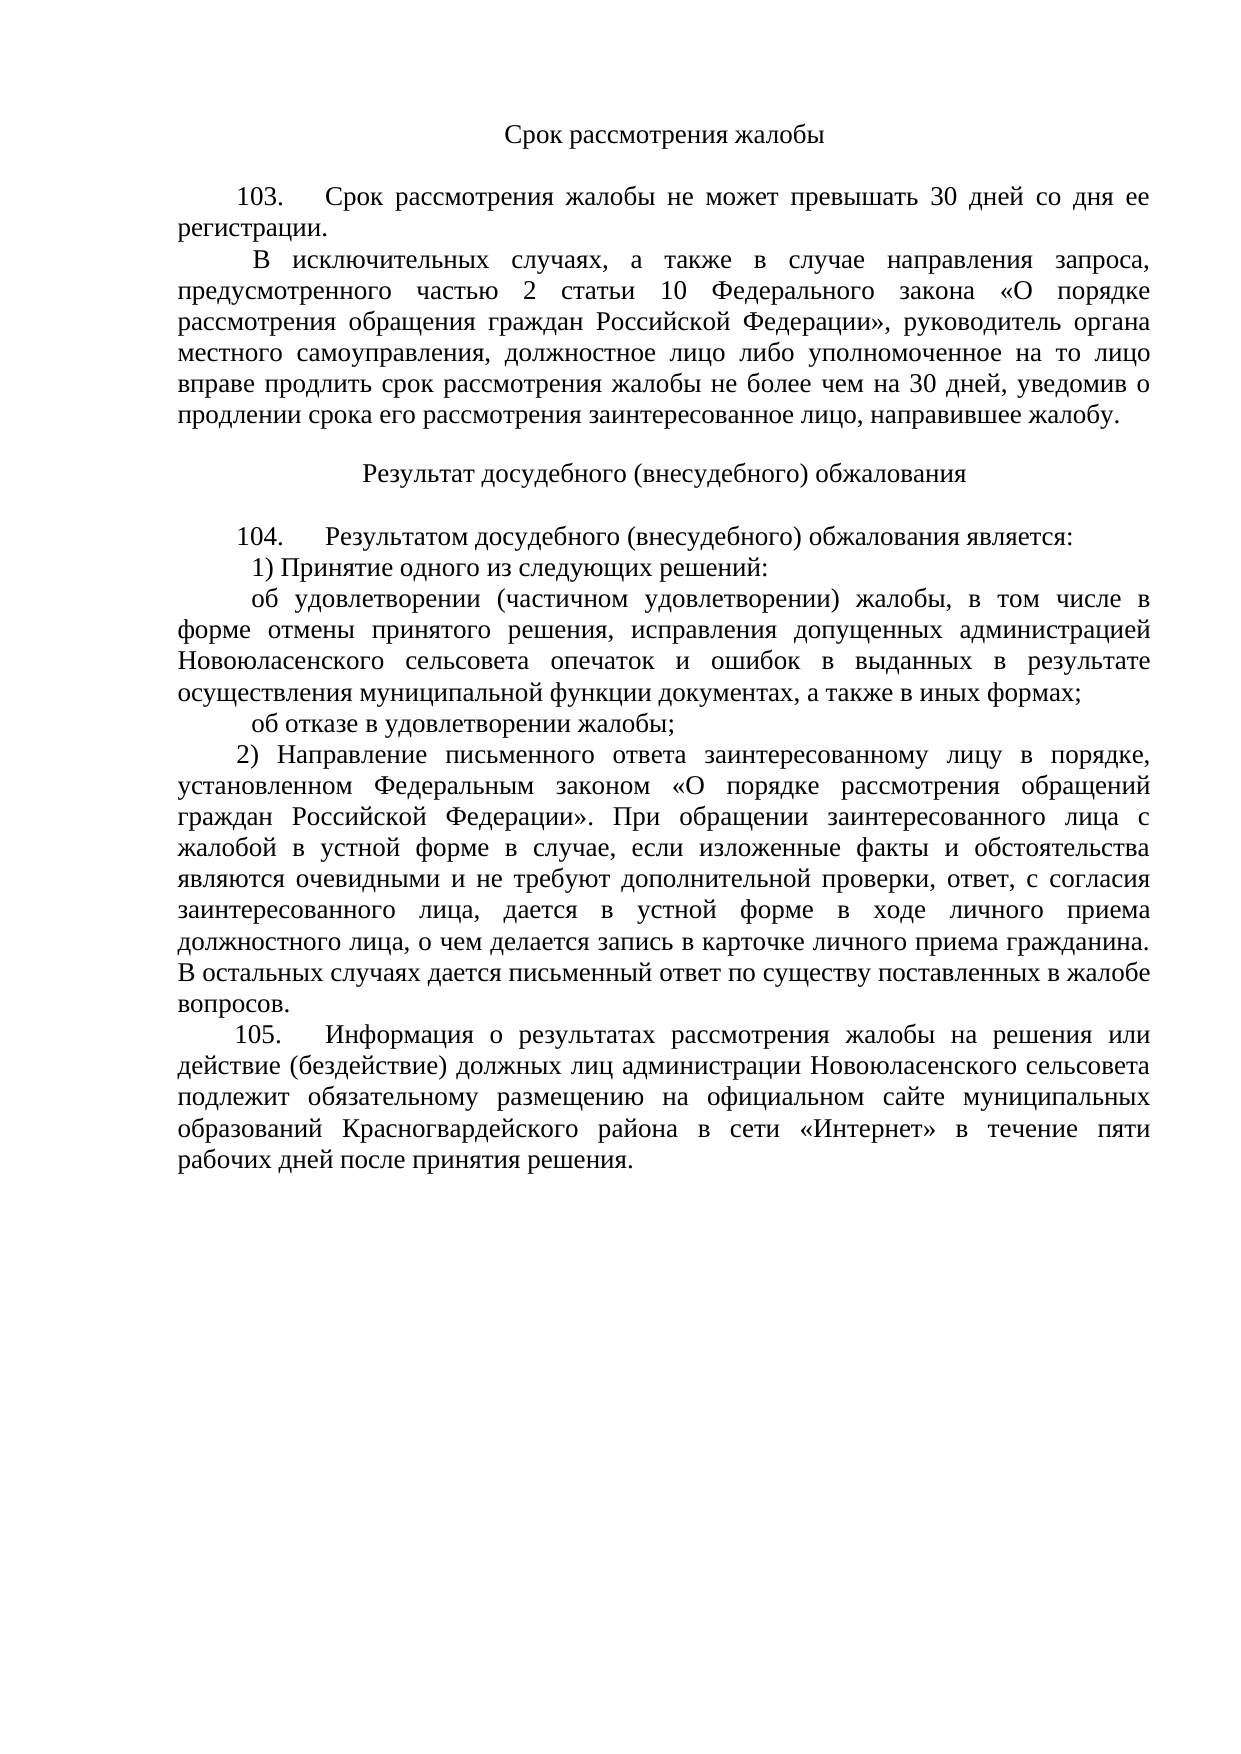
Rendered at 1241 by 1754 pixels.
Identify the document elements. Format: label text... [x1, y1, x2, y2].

list Срок рассмотрения жалобы не может превышать 30 дней со дня ее регистрации. [177, 180, 1152, 243]
text об отказе в удовлетворении жалобы; [177, 707, 1152, 738]
list Информация о результатах рассмотрения жалобы на решения или действие (бездействие) должных лиц администрации Новоюласенского сельсовета подлежит обязательному размещению на официальном сайте муниципальных образований Красногвардейского района в сети «Интернет» в течение пяти рабочих дней после принятия решения. [177, 1018, 1152, 1174]
list Результатом досудебного (внесудебного) обжалования является: [177, 520, 1152, 551]
text об удовлетворении (частичном удовлетворении) жалобы, в том числе в форме отмены принятого решения, исправления допущенных администрацией Новоюласенского сельсовета опечаток и ошибок в выданных в результате осуществления муниципальной функции документах, а также в иных формах; [177, 582, 1152, 707]
text 2) Направление письменного ответа заинтересованному лицу в порядке, установленном Федеральным законом «О порядке рассмотрения обращений граждан Российской Федерации». При обращении заинтересованного лица с жалобой в устной форме в случае, если изложенные факты и обстоятельства являются очевидными и не требуют дополнительной проверки, ответ, с согласия заинтересованного лица, дается в устной форме в ходе личного приема должностного лица, о чем делается запись в карточке личного приема гражданина. В остальных случаях дается письменный ответ по существу поставленных в жалобе вопросов. [177, 738, 1152, 1018]
text Результат досудебного (внесудебного) обжалования [177, 458, 1152, 489]
text Срок рассмотрения жалобы [177, 118, 1152, 149]
text 1) Принятие одного из следующих решений: [177, 551, 1152, 582]
text В исключительных случаях, а также в случае направления запроса, предусмотренного частью 2 статьи 10 Федерального закона «О порядке рассмотрения обращения граждан Российской Федерации», руководитель органа местного самоуправления, должностное лицо либо уполномоченное на то лицо вправе продлить срок рассмотрения жалобы не более чем на 30 дней, уведомив о продлении срока его рассмотрения заинтересованное лицо, направившее жалобу. [177, 243, 1152, 429]
